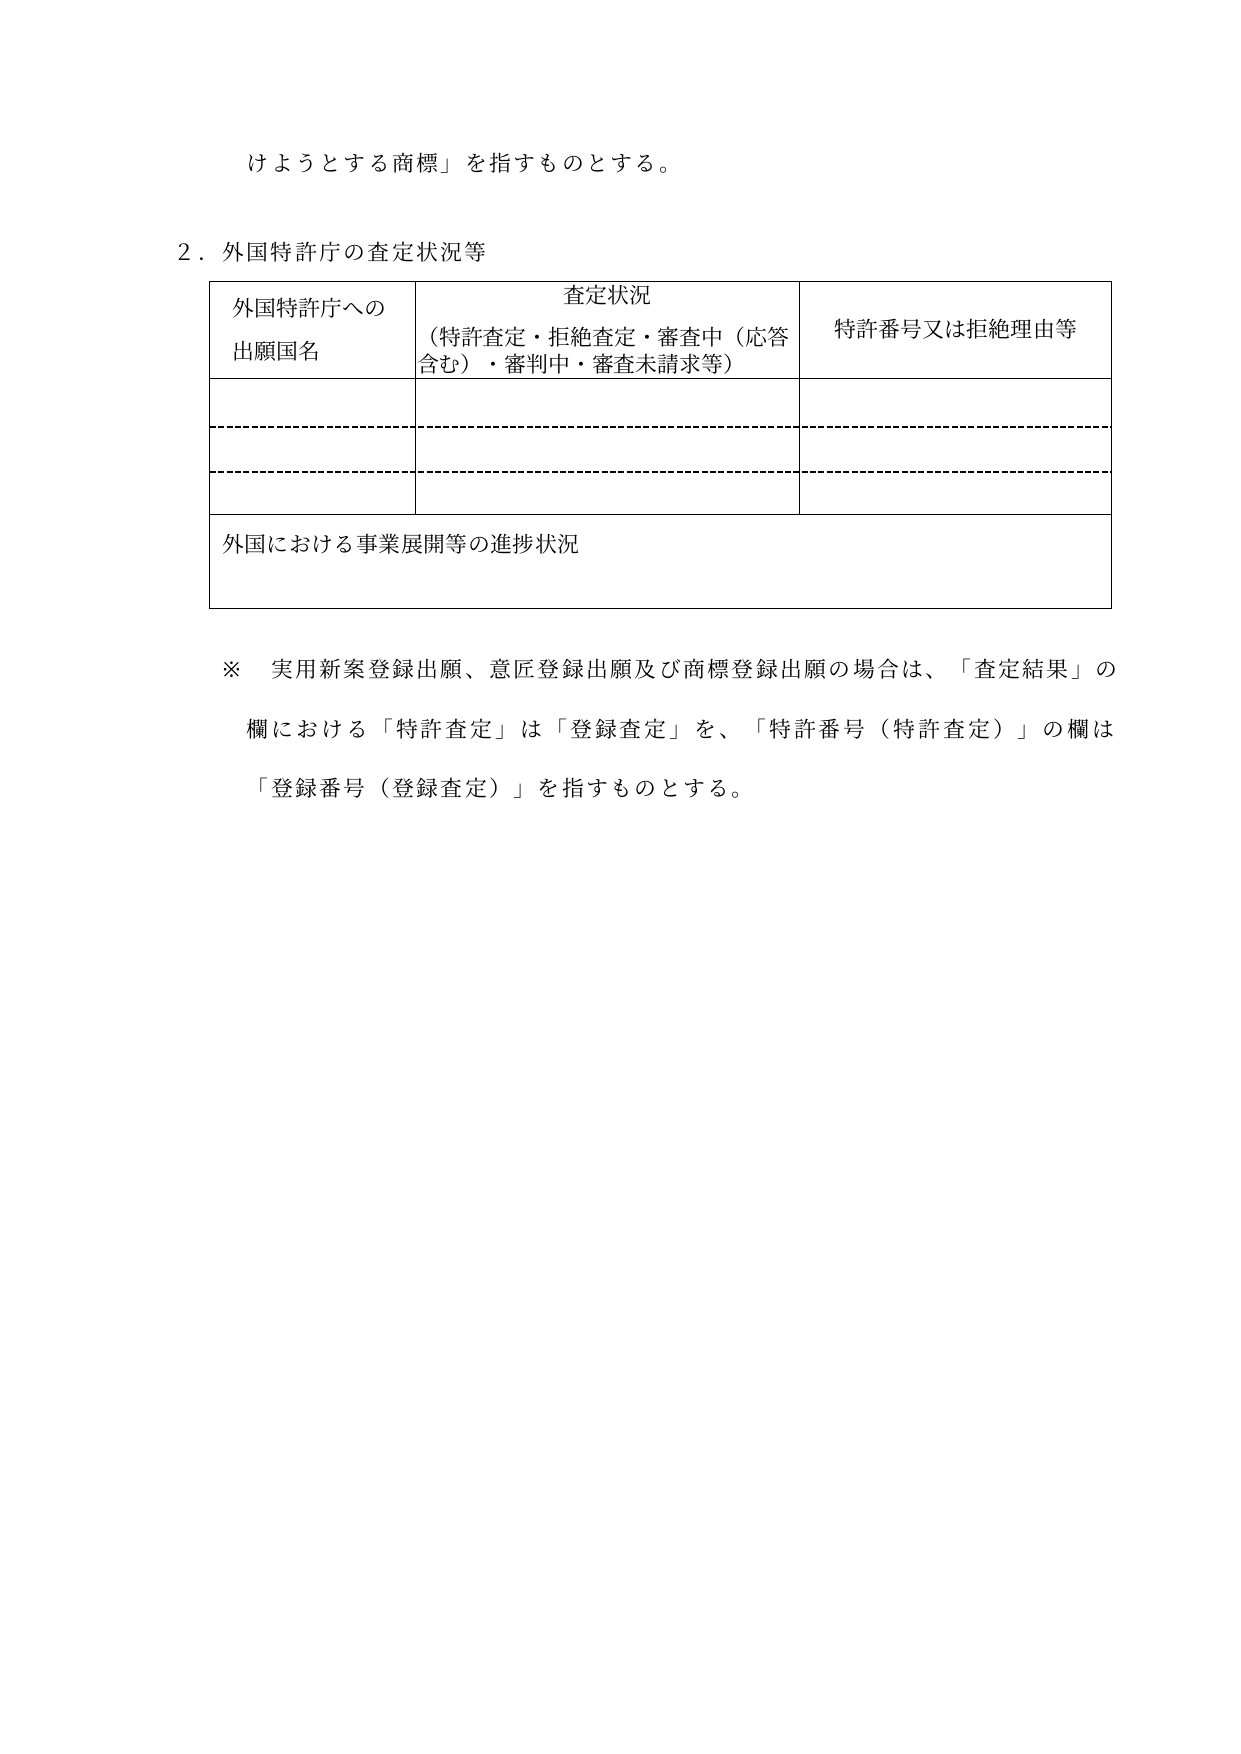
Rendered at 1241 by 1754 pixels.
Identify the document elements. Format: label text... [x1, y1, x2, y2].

table_cell [800, 379, 1111, 426]
table_cell [210, 379, 415, 426]
table_cell [800, 426, 1111, 471]
table_header 外国特許庁への 出願国名 [210, 282, 415, 378]
table_cell 外国における事業展開等の進捗状況 [210, 515, 1111, 608]
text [213, 132, 1120, 192]
table_header 特許番号又は拒絶理由等 [800, 282, 1111, 378]
text ※実用新案登録出願、意匠登録出願及び商標登録出願の場合は、「査定結果」の欄における「特許査定」は「登録査定」を、「特許番号（特許査定）」の欄は「登録番号（登録査定）」を指すものとする。 [213, 370, 1120, 817]
table_header 査定状況 （特許査定・拒絶査定・審査中（応答含む）・審判中・審査未請求等） [416, 282, 799, 378]
table_cell [416, 379, 799, 426]
table_cell [416, 426, 799, 471]
table_cell [210, 426, 415, 471]
table_cell [210, 471, 415, 514]
table_cell [800, 471, 1111, 514]
table_cell [416, 471, 799, 514]
text ２．外国特許庁の査定状況等 [149, 221, 1120, 281]
